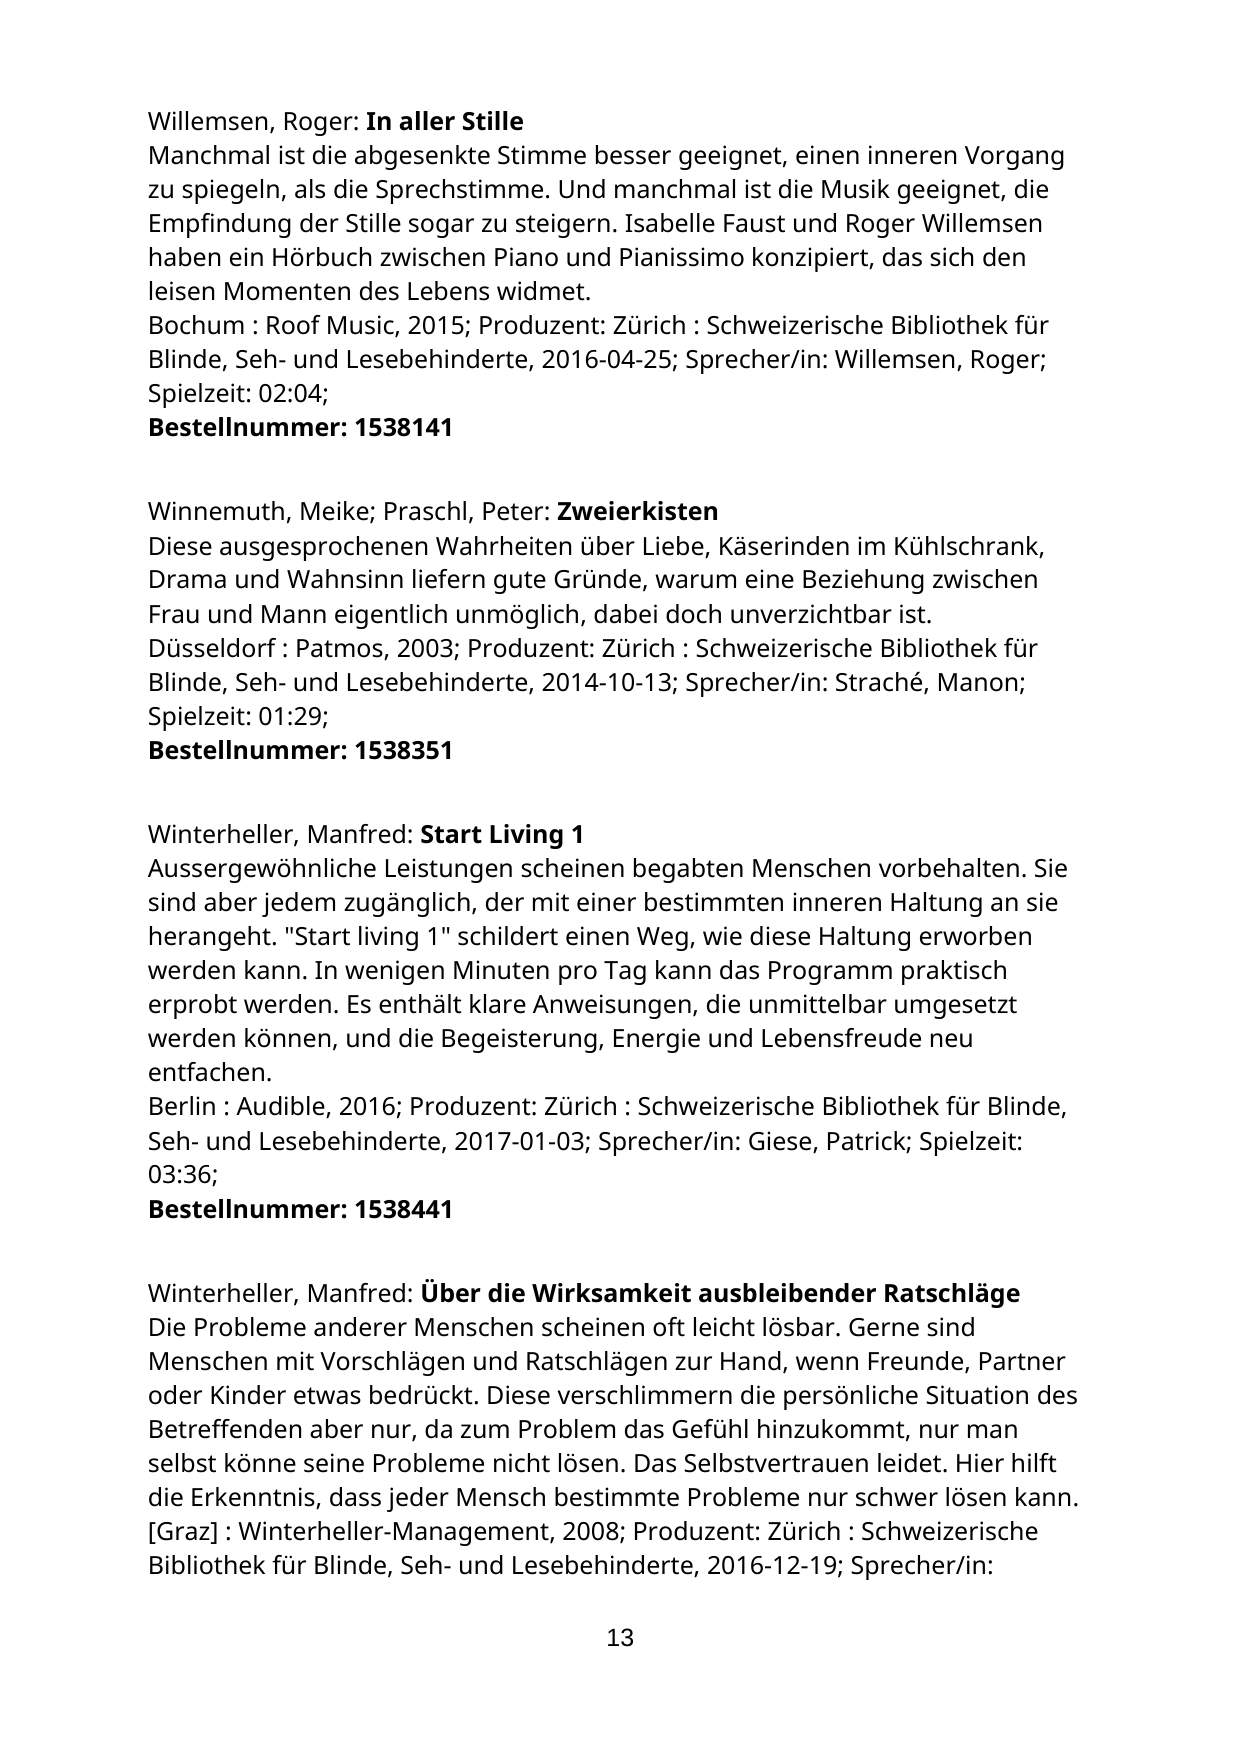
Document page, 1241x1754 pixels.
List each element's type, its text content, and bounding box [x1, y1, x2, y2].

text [148, 1275, 1093, 1582]
text Winnemuth, Meike; Praschl, Peter: Zweierkisten Diese ausgesprochenen Wahrheiten über Liebe, Käserinden im Kühlschrank, Drama und Wahnsinn liefern gute Gründe, warum eine Beziehung zwischen Frau und Mann eigentlich unmöglich, dabei doch unverzichtbar ist. Düsseldorf : Patmos, 2003; Produzent: Zürich : Schweizerische Bibliothek für Blinde, Seh- und Lesebehinderte, 2014-10-13; Sprecher/in: Straché, Manon; Spielzeit: 01:29; Bestellnummer: 1538351 [148, 494, 1093, 767]
text Willemsen, Roger: In aller Stille Manchmal ist die abgesenkte Stimme besser geeignet, einen inneren Vorgang zu spiegeln, als die Sprechstimme. Und manchmal ist die Musik geeignet, die Empfindung der Stille sogar zu steigern. Isabelle Faust und Roger Willemsen haben ein Hörbuch zwischen Piano und Pianissimo konzipiert, das sich den leisen Momenten des Lebens widmet. Bochum : Roof Music, 2015; Produzent: Zürich : Schweizerische Bibliothek für Blinde, Seh- und Lesebehinderte, 2016-04-25; Sprecher/in: Willemsen, Roger; Spielzeit: 02:04; Bestellnummer: 1538141 [148, 103, 1093, 444]
text Winterheller, Manfred: Start Living 1 Aussergewöhnliche Leistungen scheinen begabten Menschen vorbehalten. Sie sind aber jedem zugänglich, der mit einer bestimmten inneren Haltung an sie herangeht. "Start living 1" schildert einen Weg, wie diese Haltung erworben werden kann. In wenigen Minuten pro Tag kann das Programm praktisch erprobt werden. Es enthält klare Anweisungen, die unmittelbar umgesetzt werden können, und die Begeisterung, Energie und Lebensfreude neu entfachen. Berlin : Audible, 2016; Produzent: Zürich : Schweizerische Bibliothek für Blinde, Seh- und Lesebehinderte, 2017-01-03; Sprecher/in: Giese, Patrick; Spielzeit: 03:36; Bestellnummer: 1538441 [148, 817, 1093, 1225]
